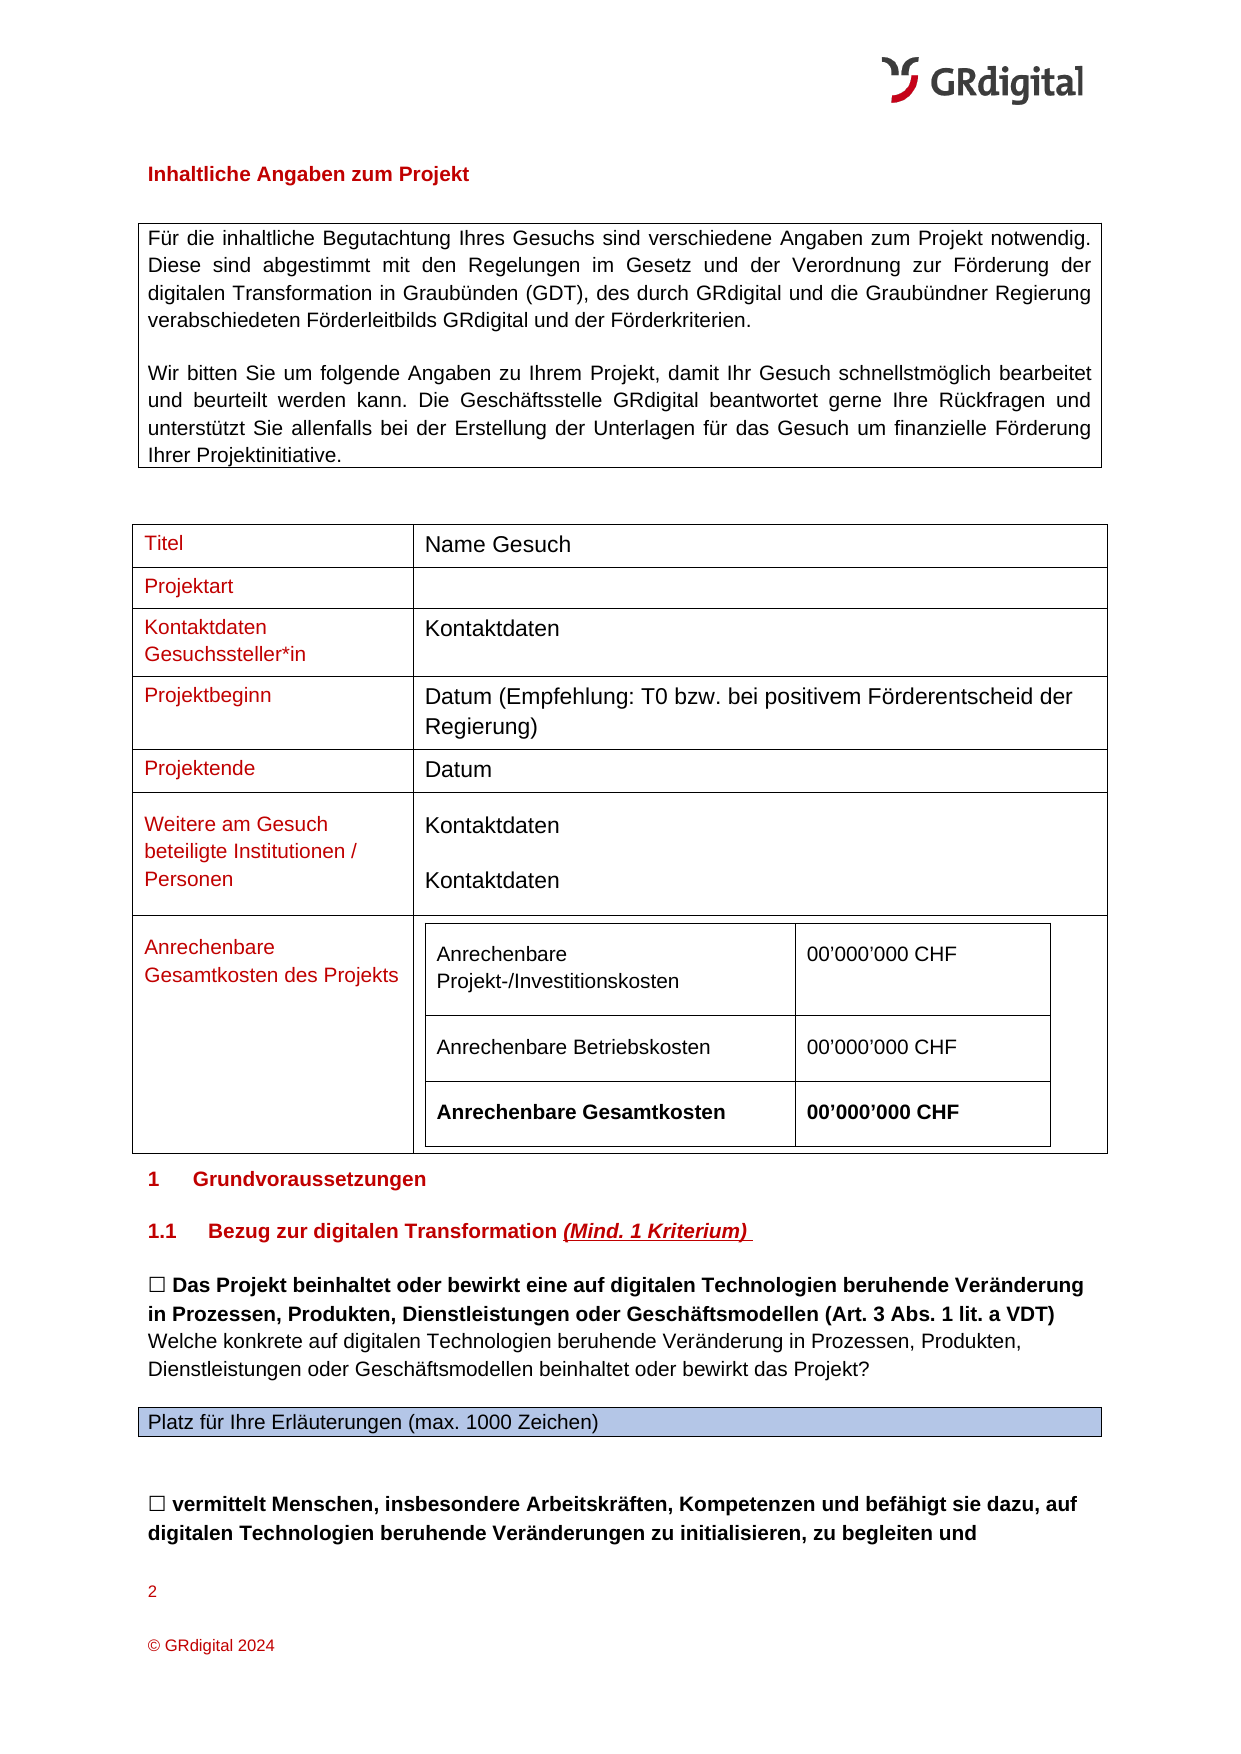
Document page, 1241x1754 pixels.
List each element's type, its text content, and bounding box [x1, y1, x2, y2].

table_cell Kontaktdaten Kontaktdaten [414, 793, 1107, 915]
table_cell [414, 916, 1107, 1153]
table_cell Datum [414, 750, 1107, 792]
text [148, 1489, 1093, 1545]
picture [881, 57, 1083, 105]
table_cell Projektbeginn [133, 677, 413, 749]
table_cell Anrechenbare Gesamtkosten des Projekts [133, 916, 413, 1153]
text Wir bitten Sie um folgende Angaben zu Ihrem Projekt, damit Ihr Gesuch schnellstmöglich bearbeitet und beurteilt werden kann. Die Geschäftsstelle GRdigital beantwortet gerne Ihre Rückfragen und unterstützt Sie allenfalls bei der Erstellung der Unterlagen für das Gesuch um finanzielle Förderung Ihrer Projektinitiative. [139, 357, 1101, 467]
table_cell Kontaktdaten Gesuchssteller*in [133, 609, 413, 676]
table_header Titel [133, 525, 413, 567]
subtitle Bezug zur digitalen Transformation (Mind. 1 Kriterium) [148, 1219, 1093, 1243]
table_cell Projektende [133, 750, 413, 792]
table_cell [414, 568, 1107, 608]
table_cell Kontaktdaten [414, 609, 1107, 676]
text Das Projekt beinhaltet oder bewirkt eine auf digitalen Technologien beruhende Veränderung in Prozessen, Produkten, Dienstleistungen oder Geschäftsmodellen (Art. 3 Abs. 1 lit. a VDT) Welche konkrete auf digitalen Technologien beruhende Veränderung in Prozessen, Produkten, Dienstleistungen oder Geschäftsmodellen beinhaltet oder bewirkt das Projekt? [148, 1270, 1093, 1381]
table_cell Weitere am Gesuch beteiligte Institutionen / Personen [133, 793, 413, 915]
table_cell Datum (Empfehlung: T0 bzw. bei positivem Förderentscheid der Regierung) [414, 677, 1107, 749]
table_cell Projektart [133, 568, 413, 608]
text Für die inhaltliche Begutachtung Ihres Gesuchs sind verschiedene Angaben zum Projekt notwendig. Diese sind abgestimmt mit den Regelungen im Gesetz und der Verordnung zur Förderung der digitalen Transformation in Graubünden (GDT), des durch GRdigital und die Graubündner Regierung verabschiedeten Förderleitbilds GRdigital und der Förderkriterien. [139, 224, 1101, 332]
table_header Name Gesuch [414, 525, 1107, 567]
subtitle Inhaltliche Angaben zum Projekt [148, 162, 1093, 186]
subtitle Grundvoraussetzungen [148, 1167, 1093, 1191]
